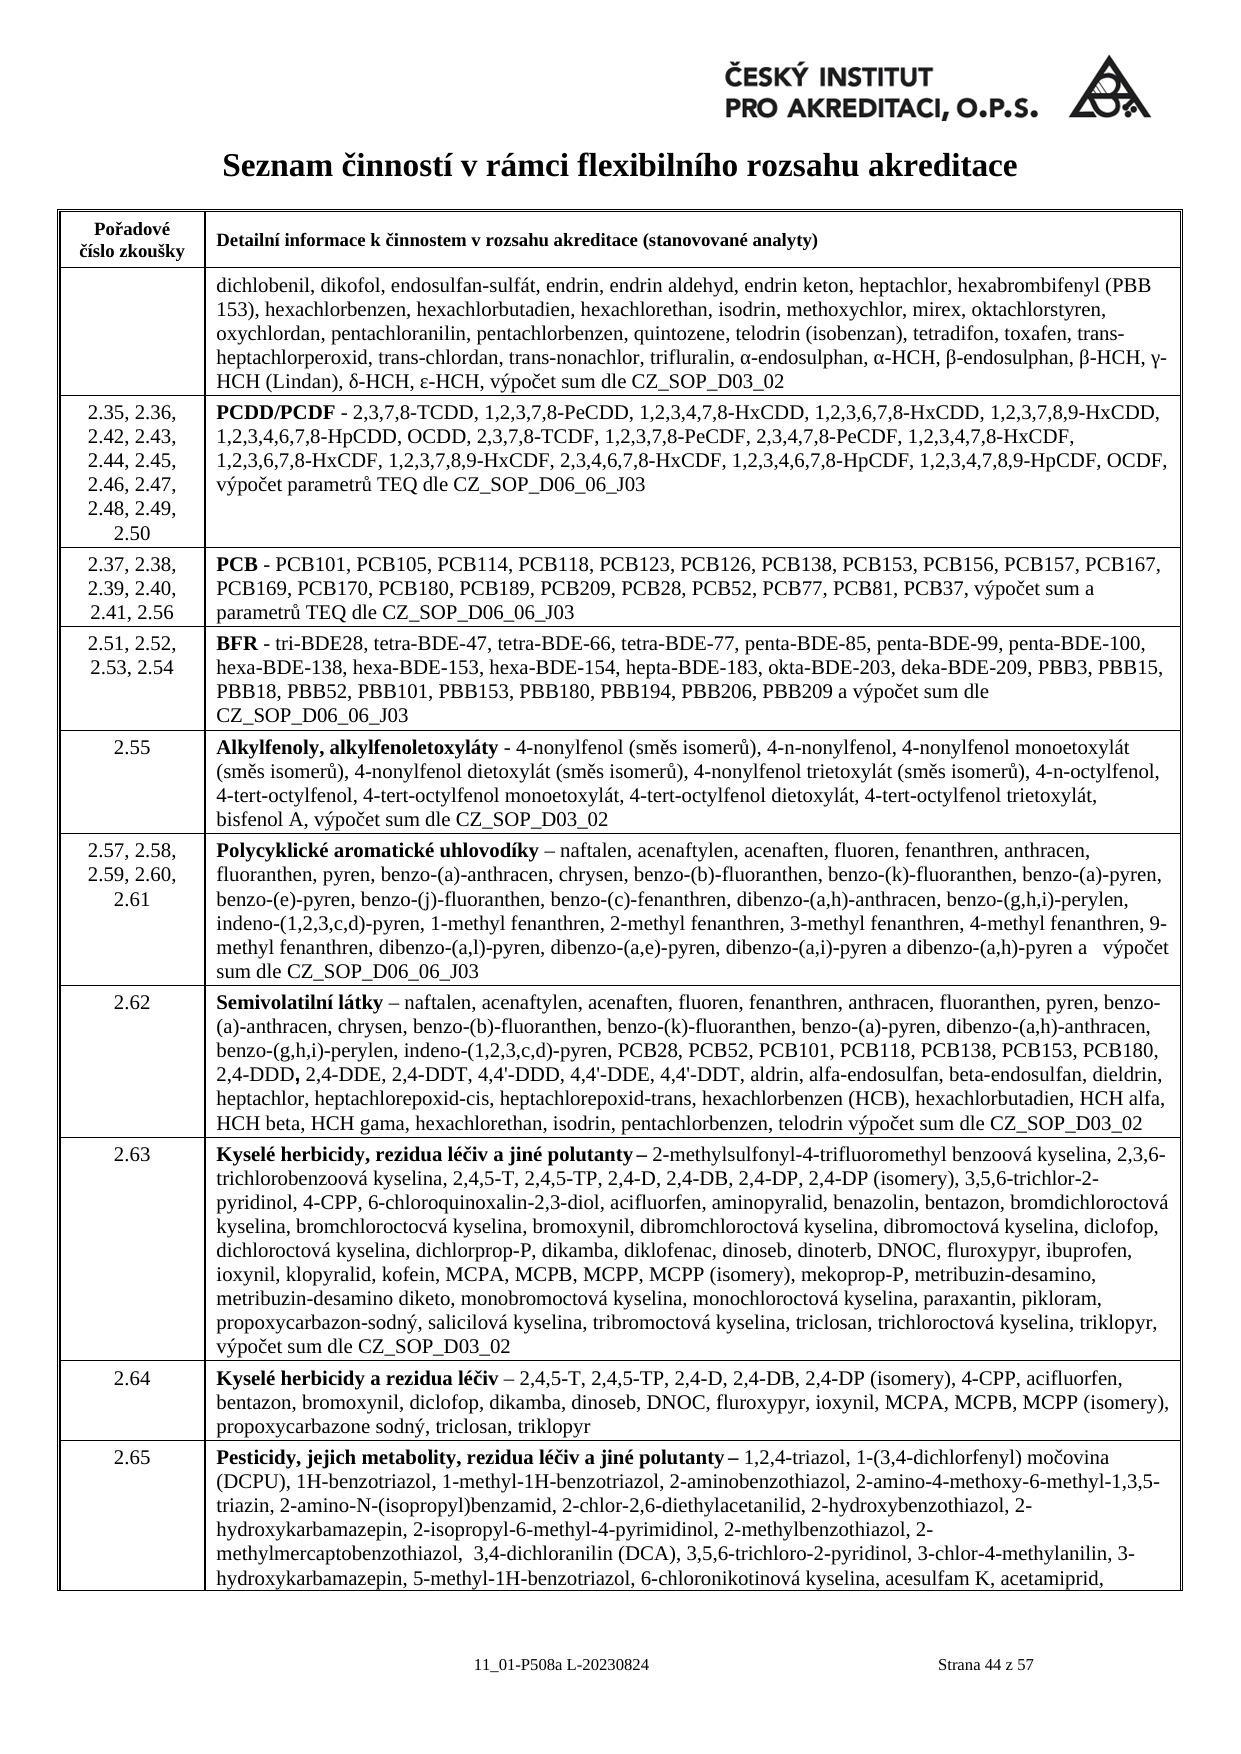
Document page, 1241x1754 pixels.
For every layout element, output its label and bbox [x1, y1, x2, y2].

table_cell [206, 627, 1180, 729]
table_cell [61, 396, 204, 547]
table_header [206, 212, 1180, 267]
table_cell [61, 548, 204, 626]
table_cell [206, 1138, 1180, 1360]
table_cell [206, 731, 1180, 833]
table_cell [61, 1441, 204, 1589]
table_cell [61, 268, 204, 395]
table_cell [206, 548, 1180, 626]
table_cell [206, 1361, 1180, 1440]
picture [725, 54, 1152, 121]
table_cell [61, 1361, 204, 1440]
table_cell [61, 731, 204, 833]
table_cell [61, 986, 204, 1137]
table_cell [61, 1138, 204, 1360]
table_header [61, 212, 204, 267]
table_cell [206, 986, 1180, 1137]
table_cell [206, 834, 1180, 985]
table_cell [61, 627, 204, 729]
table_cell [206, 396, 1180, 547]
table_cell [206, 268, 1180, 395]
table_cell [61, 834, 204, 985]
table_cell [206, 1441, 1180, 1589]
